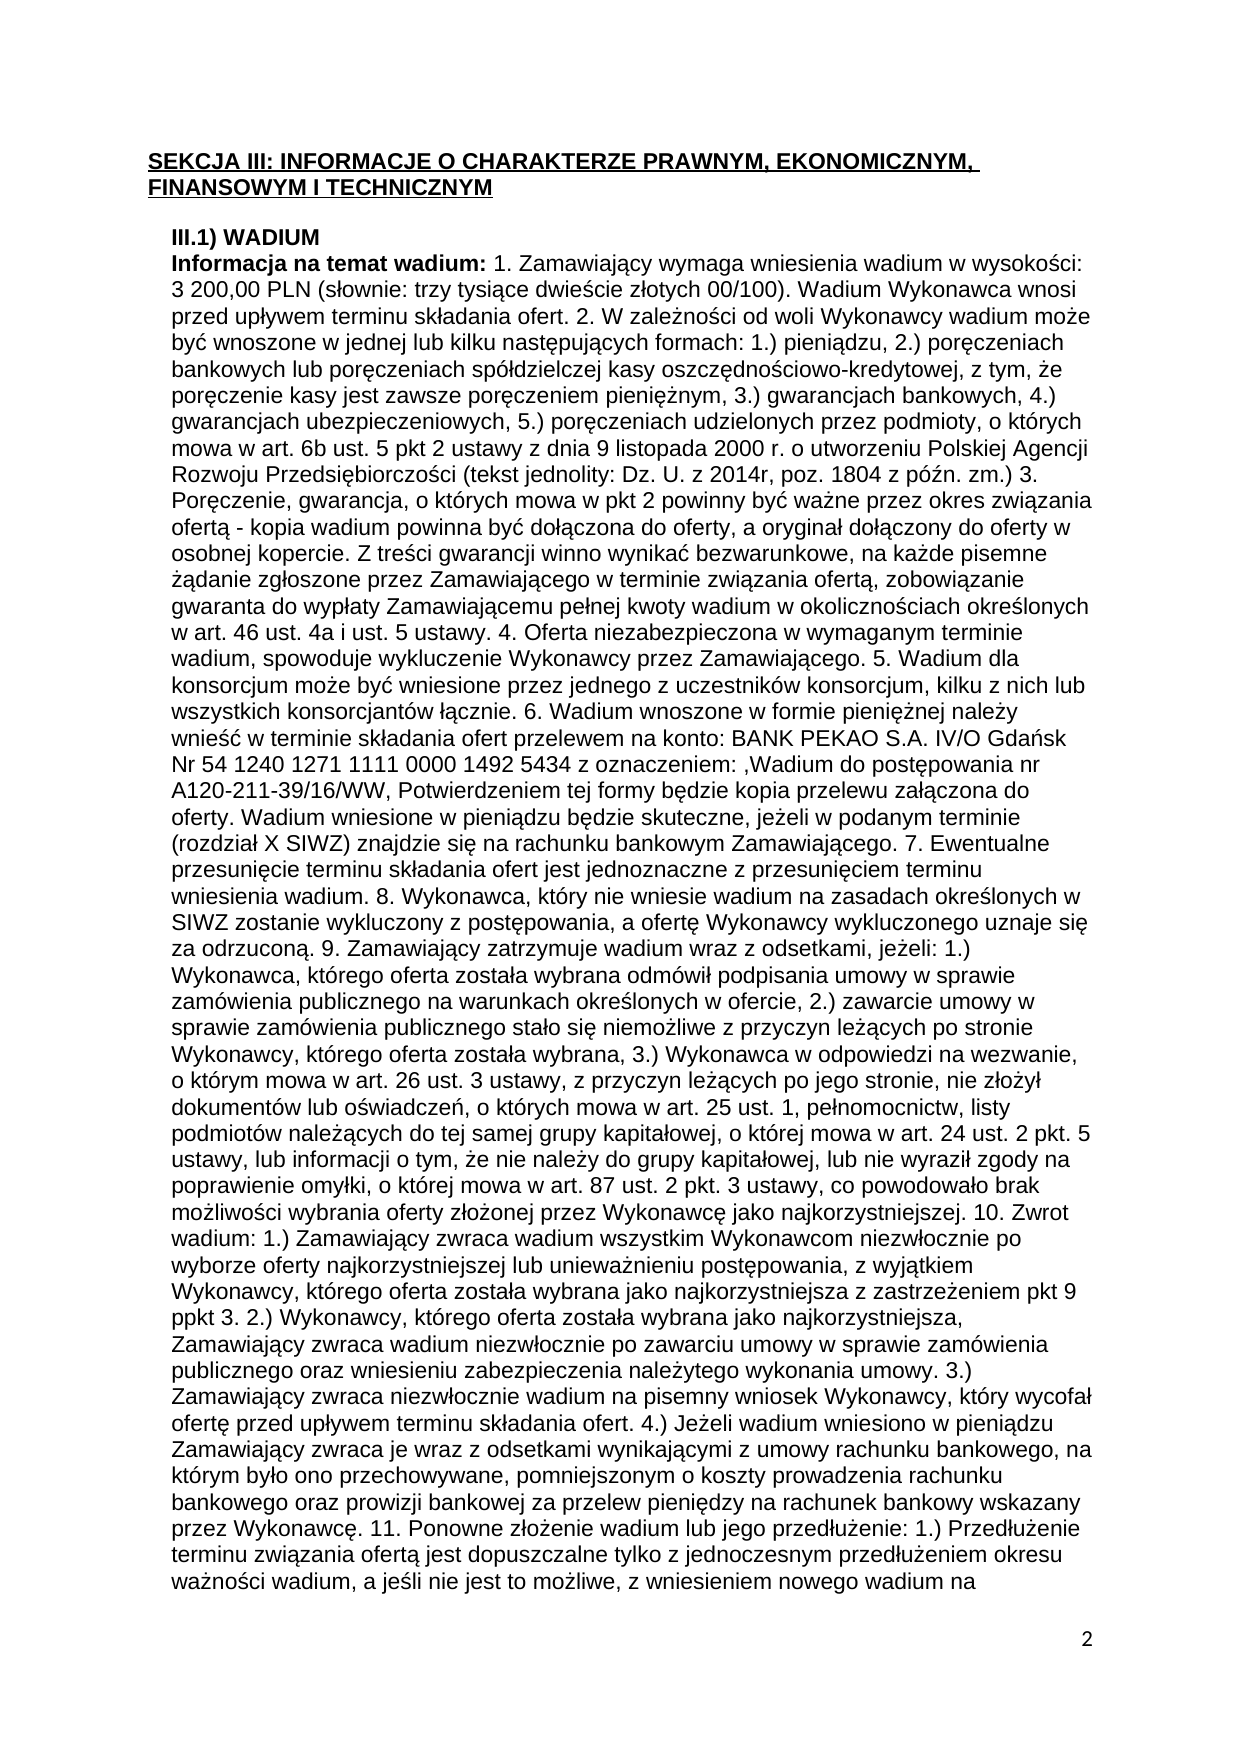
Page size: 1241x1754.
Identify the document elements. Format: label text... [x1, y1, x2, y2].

title SEKCJA III: INFORMACJE O CHARAKTERZE PRAWNYM, EKONOMICZNYM, FINANSOWYM I TECHNICZNYM [148, 148, 1093, 200]
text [171, 250, 1093, 1594]
text III.1) WADIUM [171, 224, 1093, 250]
